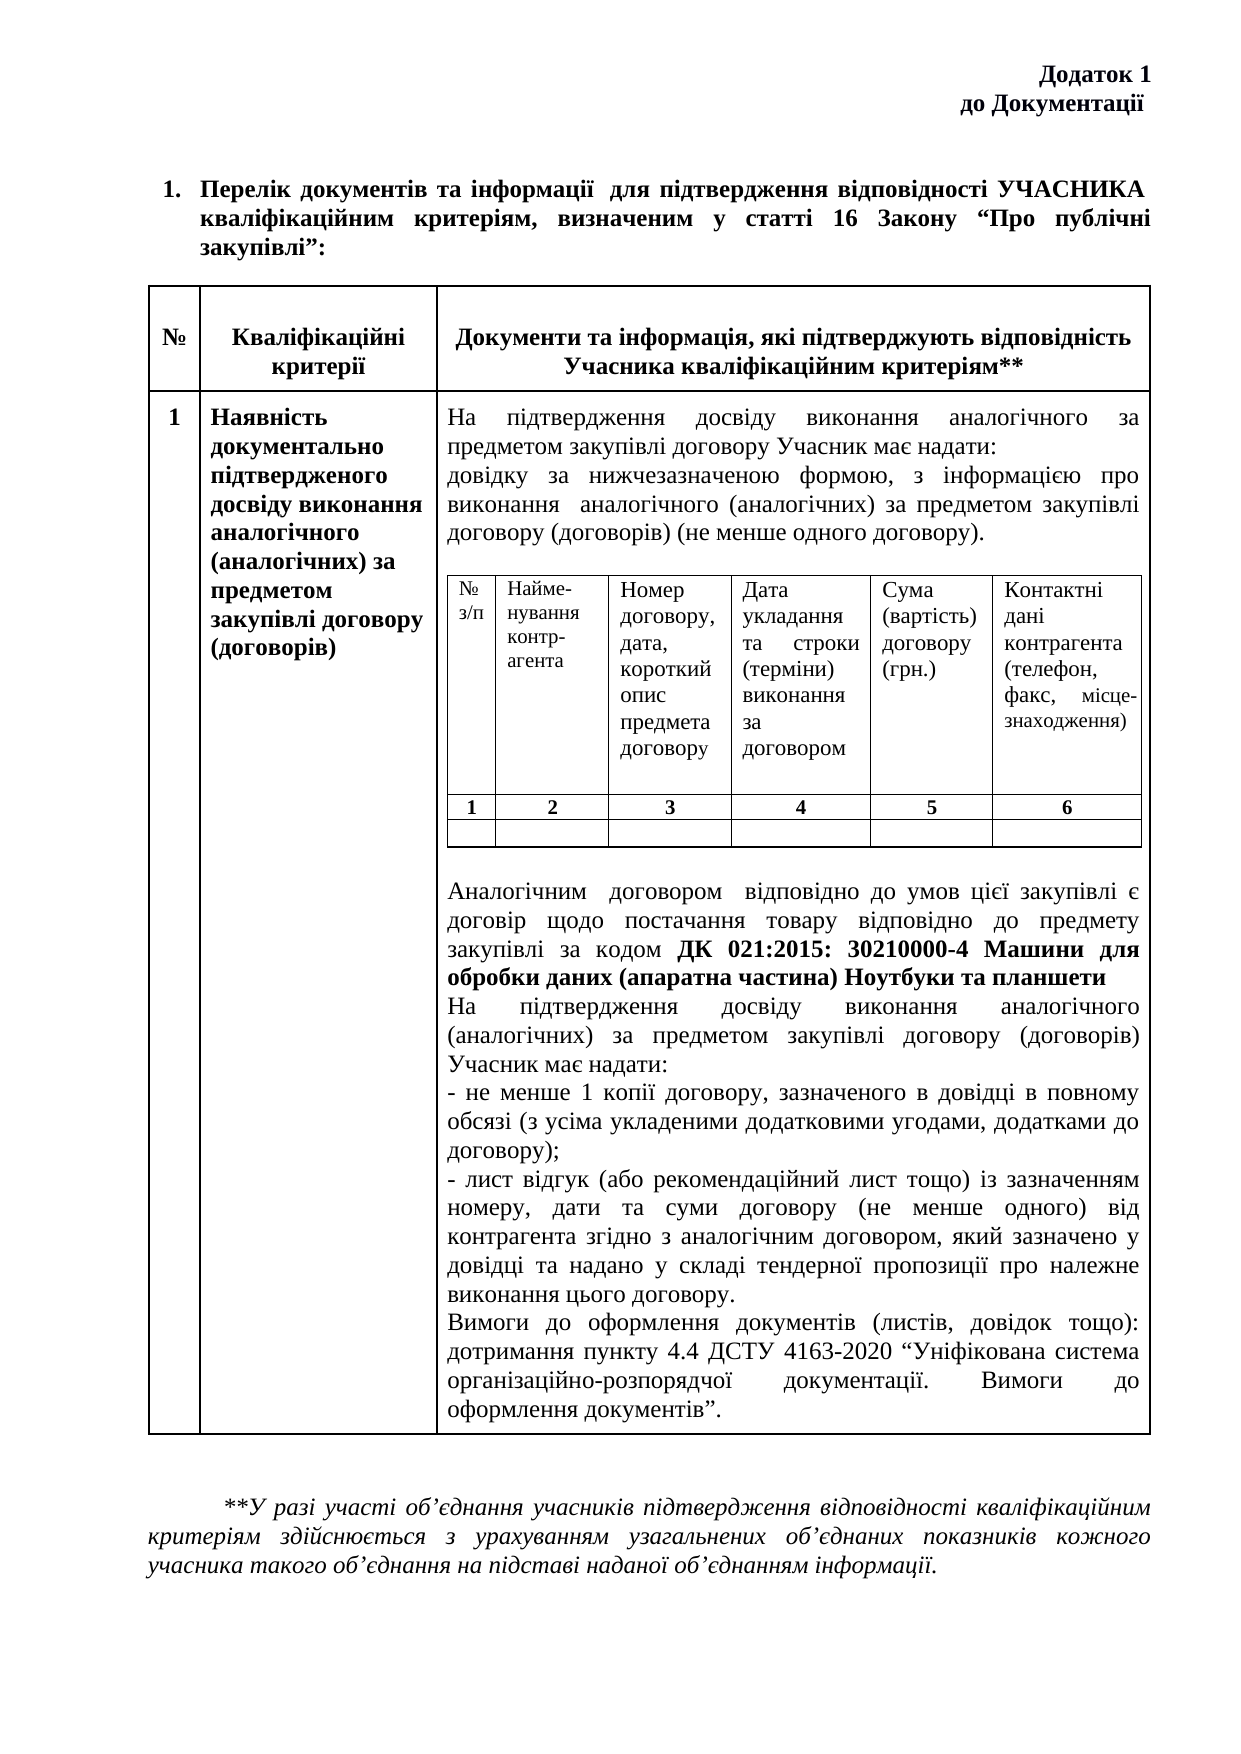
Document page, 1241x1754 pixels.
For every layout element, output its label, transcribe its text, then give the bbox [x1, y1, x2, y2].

table_cell Наявність документально підтвердженого досвіду виконання аналогічного (аналогічних) за предметом закупівлі договору (договорів) [201, 392, 436, 1433]
table_header Кваліфікаційні критерії [201, 287, 436, 390]
text Додаток 1 [148, 59, 1152, 88]
table_cell 1 [150, 392, 199, 1433]
table_header № [150, 287, 199, 390]
text до Документації [737, 88, 1152, 117]
list Перелік документів та інформації для підтвердження відповідності УЧАСНИКА кваліфікаційним критеріям, визначеним у статті 16 Закону “Про публічні закупівлі”: [162, 174, 1152, 260]
text **У разі участі об’єднання учасників підтвердження відповідності кваліфікаційним критеріям здійснюється з урахуванням узагальнених об’єднаних показників кожного учасника такого об’єднання на підставі наданої об’єднанням інформації. [148, 1492, 1152, 1579]
table_header Документи та інформація, які підтверджують відповідність Учасника кваліфікаційним критеріям** [438, 287, 1149, 390]
table_cell На підтвердження досвіду виконання аналогічного за предметом закупівлі договору Учасник має надати: довідку за нижчезазначеною формою, з інформацією про виконання аналогічного (аналогічних) за предметом закупівлі договору (договорів) (не менше одного договору). Аналогічним договором відповідно до умов цієї закупівлі є договір щодо постачання товару відповідно до предмету закупівлі за кодом ДК 021:2015: 30210000-4 Машини для обробки даних (апаратна частина) Ноутбуки та планшети На підтвердження досвіду виконання аналогічного (аналогічних) за предметом закупівлі договору (договорів) Учасник має надати: - не менше 1 копії договору, зазначеного в довідці в повному обсязі (з усіма укладеними додатковими угодами, додатками до договору); - лист відгук (або рекомендаційний лист тощо) із зазначенням номеру, дати та суми договору (не менше одного) від контрагента згідно з аналогічним договором, який зазначено у довідці та надано у складі тендерної пропозиції про належне виконання цього договору. Вимоги до оформлення документів (листів, довідок тощо): дотримання пункту 4.4 ДСТУ 4163-2020 “Уніфікована система організаційно-розпорядчої документації. Вимоги до оформлення документів”. [438, 392, 1149, 1433]
